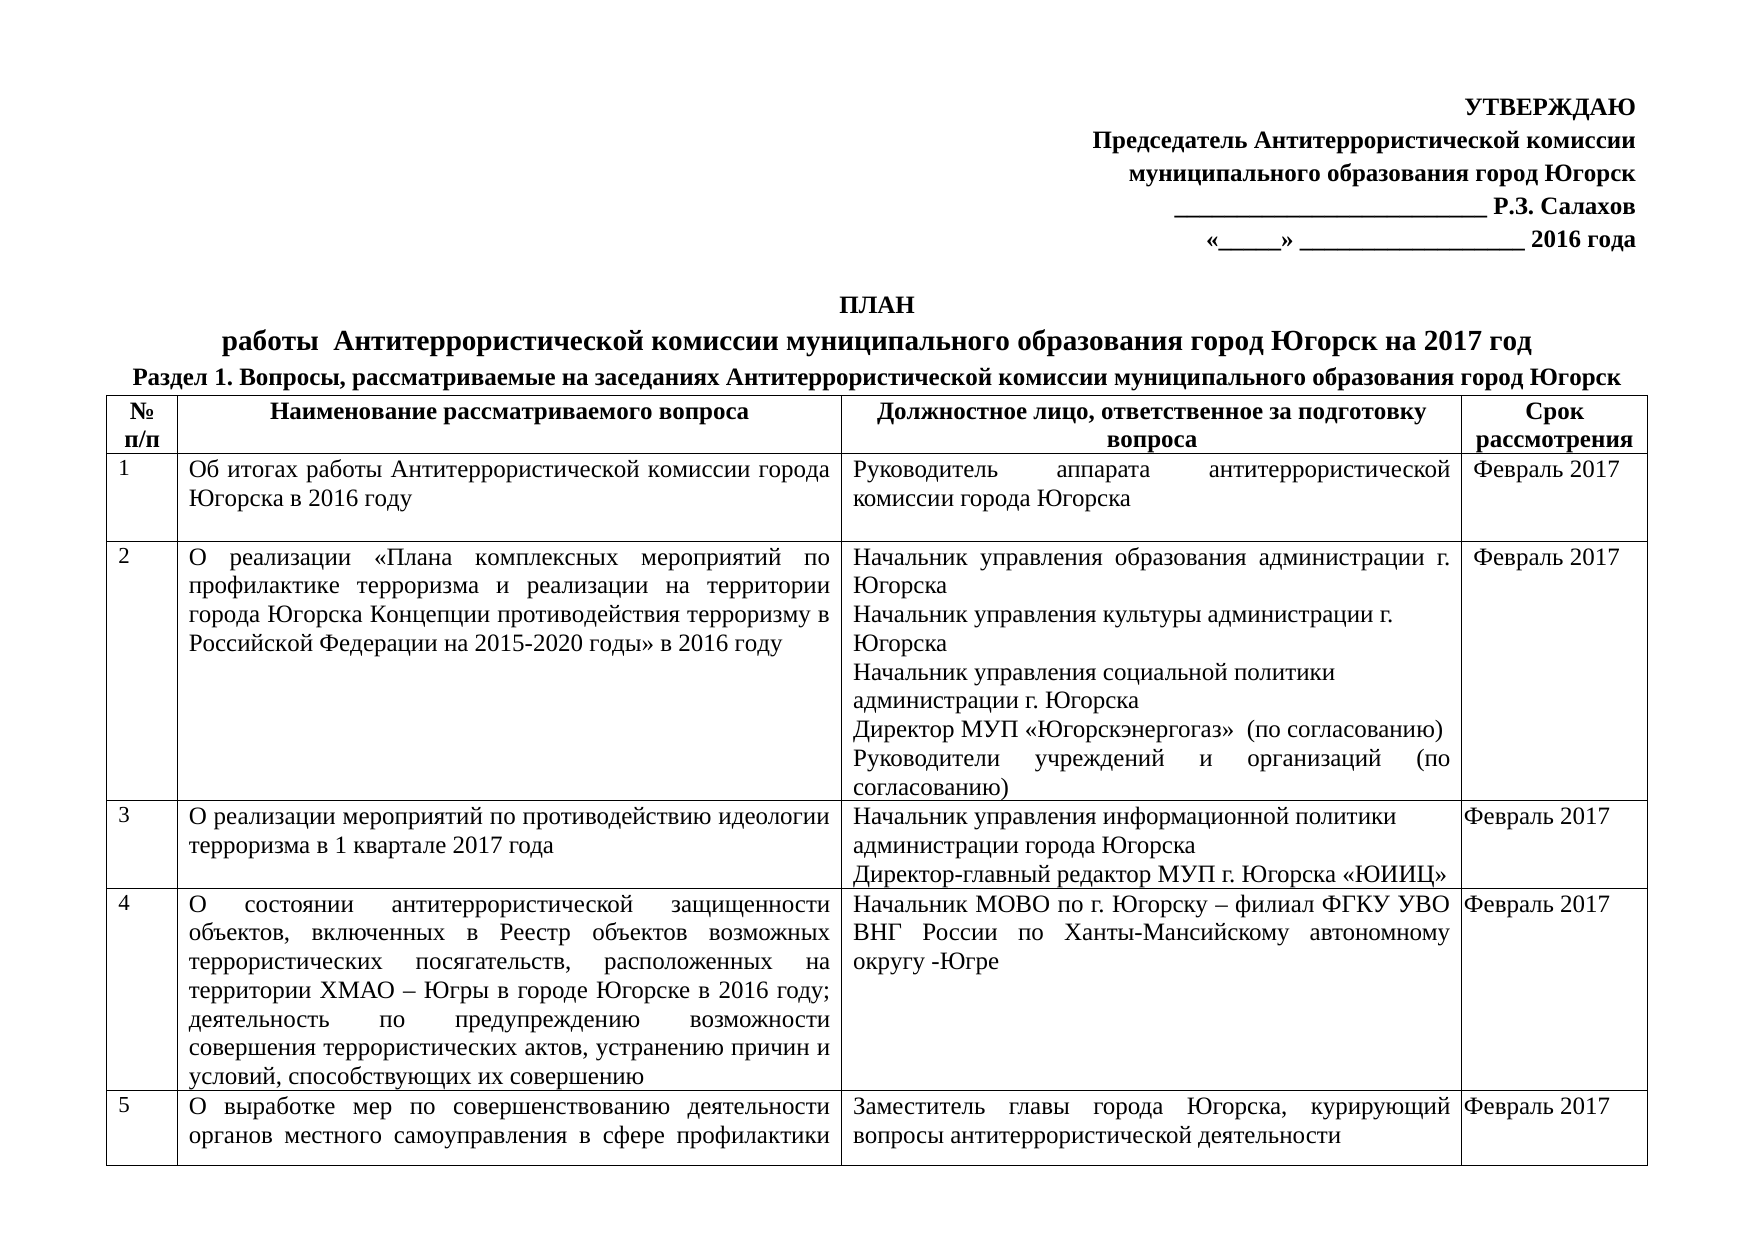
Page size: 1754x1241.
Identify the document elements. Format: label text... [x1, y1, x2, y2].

table_header Должностное лицо, ответственное за подготовку вопроса [842, 396, 1461, 453]
text _________________________ Р.З. Салахов [118, 191, 1636, 220]
table_cell О реализации «Плана комплексных мероприятий по профилактике терроризма и реализации на территории города Югорска Концепции противодействия терроризму в Российской Федерации на 2015-2020 годы» в 2016 году [178, 542, 841, 800]
table_cell 1 [107, 454, 177, 541]
table_cell Февраль 2017 [1462, 801, 1647, 888]
table_header Наименование рассматриваемого вопроса [178, 396, 841, 453]
table_cell Об итогах работы Антитеррористической комиссии города Югорска в 2016 году [178, 454, 841, 541]
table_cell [178, 1091, 841, 1165]
table_cell Руководитель аппарата антитеррористической комиссии города Югорска [842, 454, 1461, 541]
table_cell Февраль 2017 [1462, 542, 1647, 800]
table_cell О состоянии антитеррористической защищенности объектов, включенных в Реестр объектов возможных террористических посягательств, расположенных на территории ХМАО – Югры в городе Югорске в 2016 году; деятельность по предупреждению возможности совершения террористических актов, устранению причин и условий, способствующих их совершению [178, 889, 841, 1090]
text УТВЕРЖДАЮ [118, 92, 1636, 121]
text «_____» __________________ 2016 года [118, 224, 1636, 253]
text муниципального образования город Югорск [118, 158, 1636, 187]
text ПЛАН [118, 290, 1636, 319]
text Раздел 1. Вопросы, рассматриваемые на заседаниях Антитеррористической комиссии муниципального образования город Югорск [118, 362, 1636, 391]
table_cell 4 [107, 889, 177, 1090]
table_cell 2 [107, 542, 177, 800]
text Председатель Антитеррористической комиссии [118, 125, 1636, 154]
table_cell Начальник МОВО по г. Югорску – филиал ФГКУ УВО ВНГ России по Ханты-Мансийскому автономному округу -Югре [842, 889, 1461, 1090]
text работы Антитеррористической комиссии муниципального образования город Югорск на 2017 год [118, 323, 1636, 357]
table_cell Начальник управления образования администрации г. Югорска Начальник управления культуры администрации г. Югорска Начальник управления социальной политики администрации г. Югорска Директор МУП «Югорскэнергогаз» (по согласованию) Руководители учреждений и организаций (по согласованию) [842, 542, 1461, 800]
table_cell 3 [107, 801, 177, 888]
table_header № п/п [107, 396, 177, 453]
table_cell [842, 1091, 1461, 1165]
table_cell Февраль 2017 [1462, 1091, 1647, 1165]
table_cell Февраль 2017 [1462, 889, 1647, 1090]
table_header Срок рассмотрения [1462, 396, 1647, 453]
table_cell 5 [107, 1091, 177, 1165]
table_cell Февраль 2017 [1462, 454, 1647, 541]
table_cell Начальник управления информационной политики администрации города Югорска Директор-главный редактор МУП г. Югорска «ЮИИЦ» [842, 801, 1461, 888]
table_cell О реализации мероприятий по противодействию идеологии терроризма в 1 квартале 2017 года [178, 801, 841, 888]
